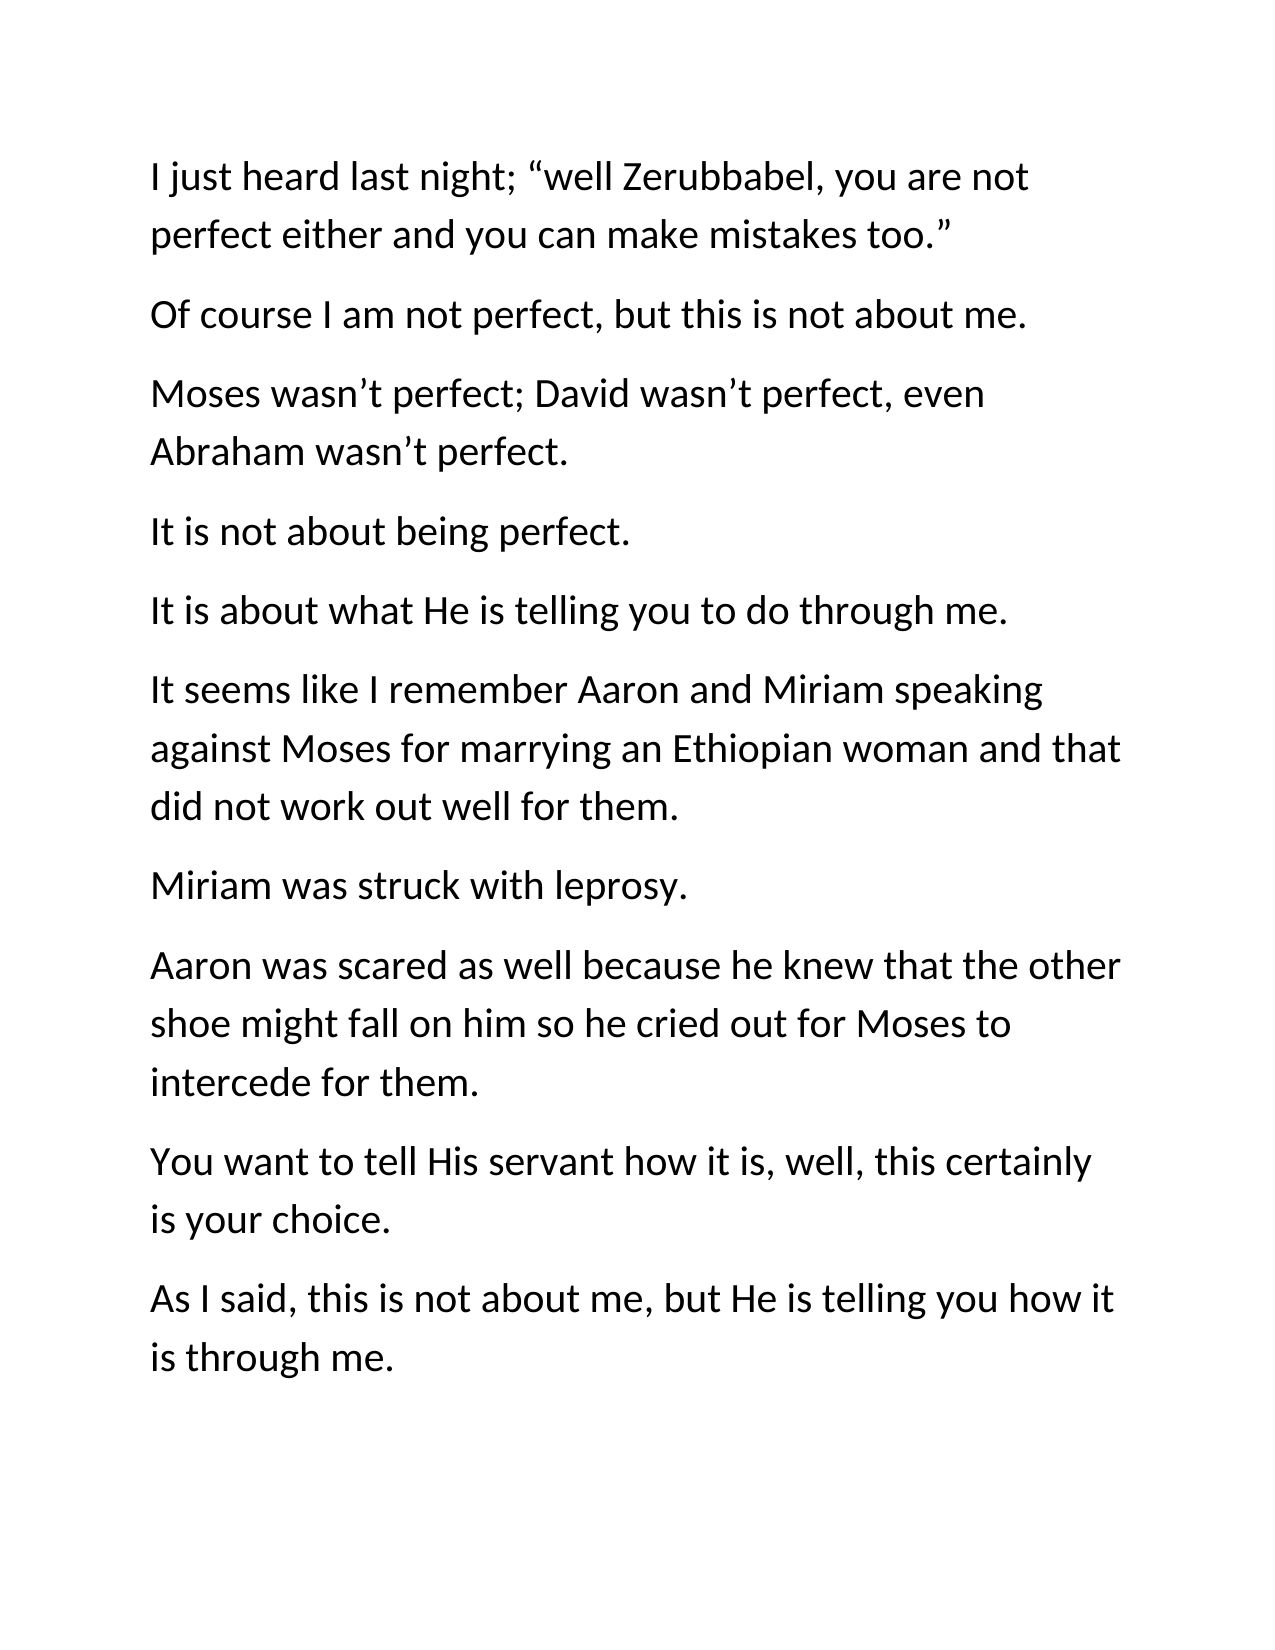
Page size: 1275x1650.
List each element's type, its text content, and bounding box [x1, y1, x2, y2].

text It seems like I remember Aaron and Miriam speaking against Moses for marrying an Ethiopian woman and that did not work out well for them. [150, 663, 1125, 831]
text It is not about being perfect. [150, 505, 1125, 556]
text As I said, this is not about me, but He is telling you how it is through me. [150, 1272, 1125, 1382]
text You want to tell His servant how it is, well, this certainly is your choice. [150, 1135, 1125, 1244]
text Of course I am not perfect, but this is not about me. [150, 288, 1125, 338]
text Moses wasn’t perfect; David wasn’t perfect, even Abraham wasn’t perfect. [150, 367, 1125, 476]
text I just heard last night; “well Zerubbabel, you are not perfect either and you can make mistakes too.” [150, 150, 1125, 259]
text Miriam was struck with leprosy. [150, 859, 1125, 910]
text It is about what He is telling you to do through me. [150, 584, 1125, 635]
text Aaron was scared as well because he knew that the other shoe might fall on him so he cried out for Moses to intercede for them. [150, 939, 1125, 1106]
